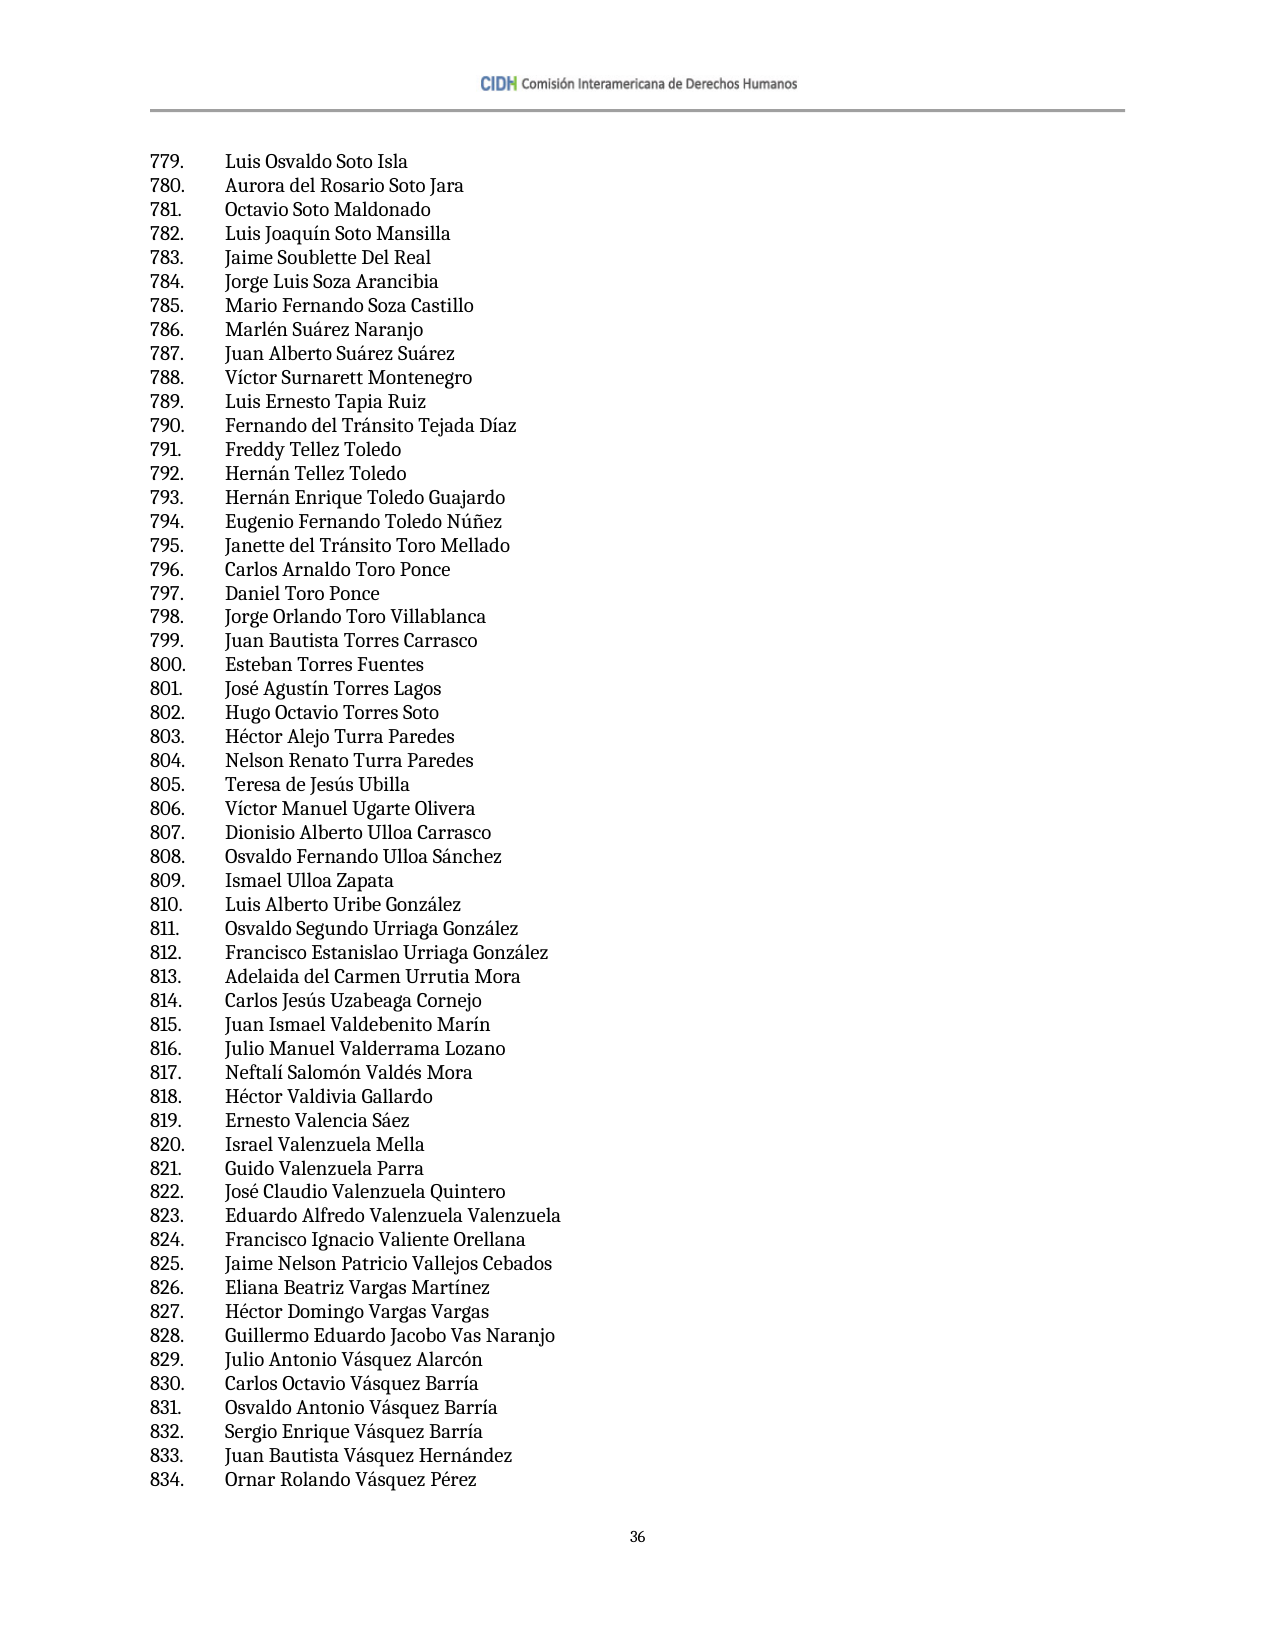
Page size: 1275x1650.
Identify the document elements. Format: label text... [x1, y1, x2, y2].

text 813. Adelaida del Carmen Urrutia Mora [150, 964, 1125, 988]
text 801. José Agustín Torres Lagos [150, 677, 1125, 701]
text 827. Héctor Domingo Vargas Vargas [150, 1300, 1125, 1324]
text 808. Osvaldo Fernando Ulloa Sánchez [150, 845, 1125, 869]
text 825. Jaime Nelson Patricio Vallejos Cebados [150, 1252, 1125, 1276]
text 821. Guido Valenzuela Parra [150, 1156, 1125, 1180]
text 799. Juan Bautista Torres Carrasco [150, 629, 1125, 653]
picture [475, 75, 800, 93]
text 793. Hernán Enrique Toledo Guajardo [150, 485, 1125, 509]
text 810. Luis Alberto Uribe González [150, 893, 1125, 917]
text 780. Aurora del Rosario Soto Jara [150, 174, 1125, 198]
text 832. Sergio Enrique Vásquez Barría [150, 1420, 1125, 1444]
text 797. Daniel Toro Ponce [150, 581, 1125, 605]
text 814. Carlos Jesús Uzabeaga Cornejo [150, 988, 1125, 1012]
text 822. José Claudio Valenzuela Quintero [150, 1180, 1125, 1204]
text 812. Francisco Estanislao Urriaga González [150, 941, 1125, 964]
text 781. Octavio Soto Maldonado [150, 198, 1125, 222]
text 789. Luis Ernesto Tapia Ruiz [150, 389, 1125, 413]
text 803. Héctor Alejo Turra Paredes [150, 725, 1125, 749]
text 830. Carlos Octavio Vásquez Barría [150, 1372, 1125, 1396]
text 779. Luis Osvaldo Soto Isla [150, 150, 1125, 174]
text 824. Francisco Ignacio Valiente Orellana [150, 1228, 1125, 1252]
text 792. Hernán Tellez Toledo [150, 461, 1125, 485]
text 796. Carlos Arnaldo Toro Ponce [150, 557, 1125, 581]
text 798. Jorge Orlando Toro Villablanca [150, 605, 1125, 629]
text 786. Marlén Suárez Naranjo [150, 318, 1125, 342]
text 790. Fernando del Tránsito Tejada Díaz [150, 413, 1125, 437]
text 804. Nelson Renato Turra Paredes [150, 749, 1125, 773]
text 807. Dionisio Alberto Ulloa Carrasco [150, 821, 1125, 845]
text 817. Neftalí Salomón Valdés Mora [150, 1060, 1125, 1084]
text 805. Teresa de Jesús Ubilla [150, 773, 1125, 797]
text 819. Ernesto Valencia Sáez [150, 1108, 1125, 1132]
text 816. Julio Manuel Valderrama Lozano [150, 1036, 1125, 1060]
text 785. Mario Fernando Soza Castillo [150, 294, 1125, 318]
text 829. Julio Antonio Vásquez Alarcón [150, 1348, 1125, 1372]
text 795. Janette del Tránsito Toro Mellado [150, 533, 1125, 557]
text 834. Ornar Rolando Vásquez Pérez [150, 1468, 1125, 1492]
text 823. Eduardo Alfredo Valenzuela Valenzuela [150, 1204, 1125, 1228]
text 806. Víctor Manuel Ugarte Olivera [150, 797, 1125, 821]
text 802. Hugo Octavio Torres Soto [150, 701, 1125, 725]
text 831. Osvaldo Antonio Vásquez Barría [150, 1396, 1125, 1420]
text 820. Israel Valenzuela Mella [150, 1132, 1125, 1156]
text 818. Héctor Valdivia Gallardo [150, 1084, 1125, 1108]
text 815. Juan Ismael Valdebenito Marín [150, 1012, 1125, 1036]
text 811. Osvaldo Segundo Urriaga González [150, 917, 1125, 941]
text 809. Ismael Ulloa Zapata [150, 869, 1125, 893]
text 783. Jaime Soublette Del Real [150, 246, 1125, 270]
text 833. Juan Bautista Vásquez Hernández [150, 1444, 1125, 1468]
text 784. Jorge Luis Soza Arancibia [150, 270, 1125, 294]
text 800. Esteban Torres Fuentes [150, 653, 1125, 677]
text 828. Guillermo Eduardo Jacobo Vas Naranjo [150, 1324, 1125, 1348]
text 782. Luis Joaquín Soto Mansilla [150, 222, 1125, 246]
text 787. Juan Alberto Suárez Suárez [150, 342, 1125, 366]
text 794. Eugenio Fernando Toledo Núñez [150, 509, 1125, 533]
text 788. Víctor Surnarett Montenegro [150, 366, 1125, 389]
text 791. Freddy Tellez Toledo [150, 437, 1125, 461]
text 826. Eliana Beatriz Vargas Martínez [150, 1276, 1125, 1300]
